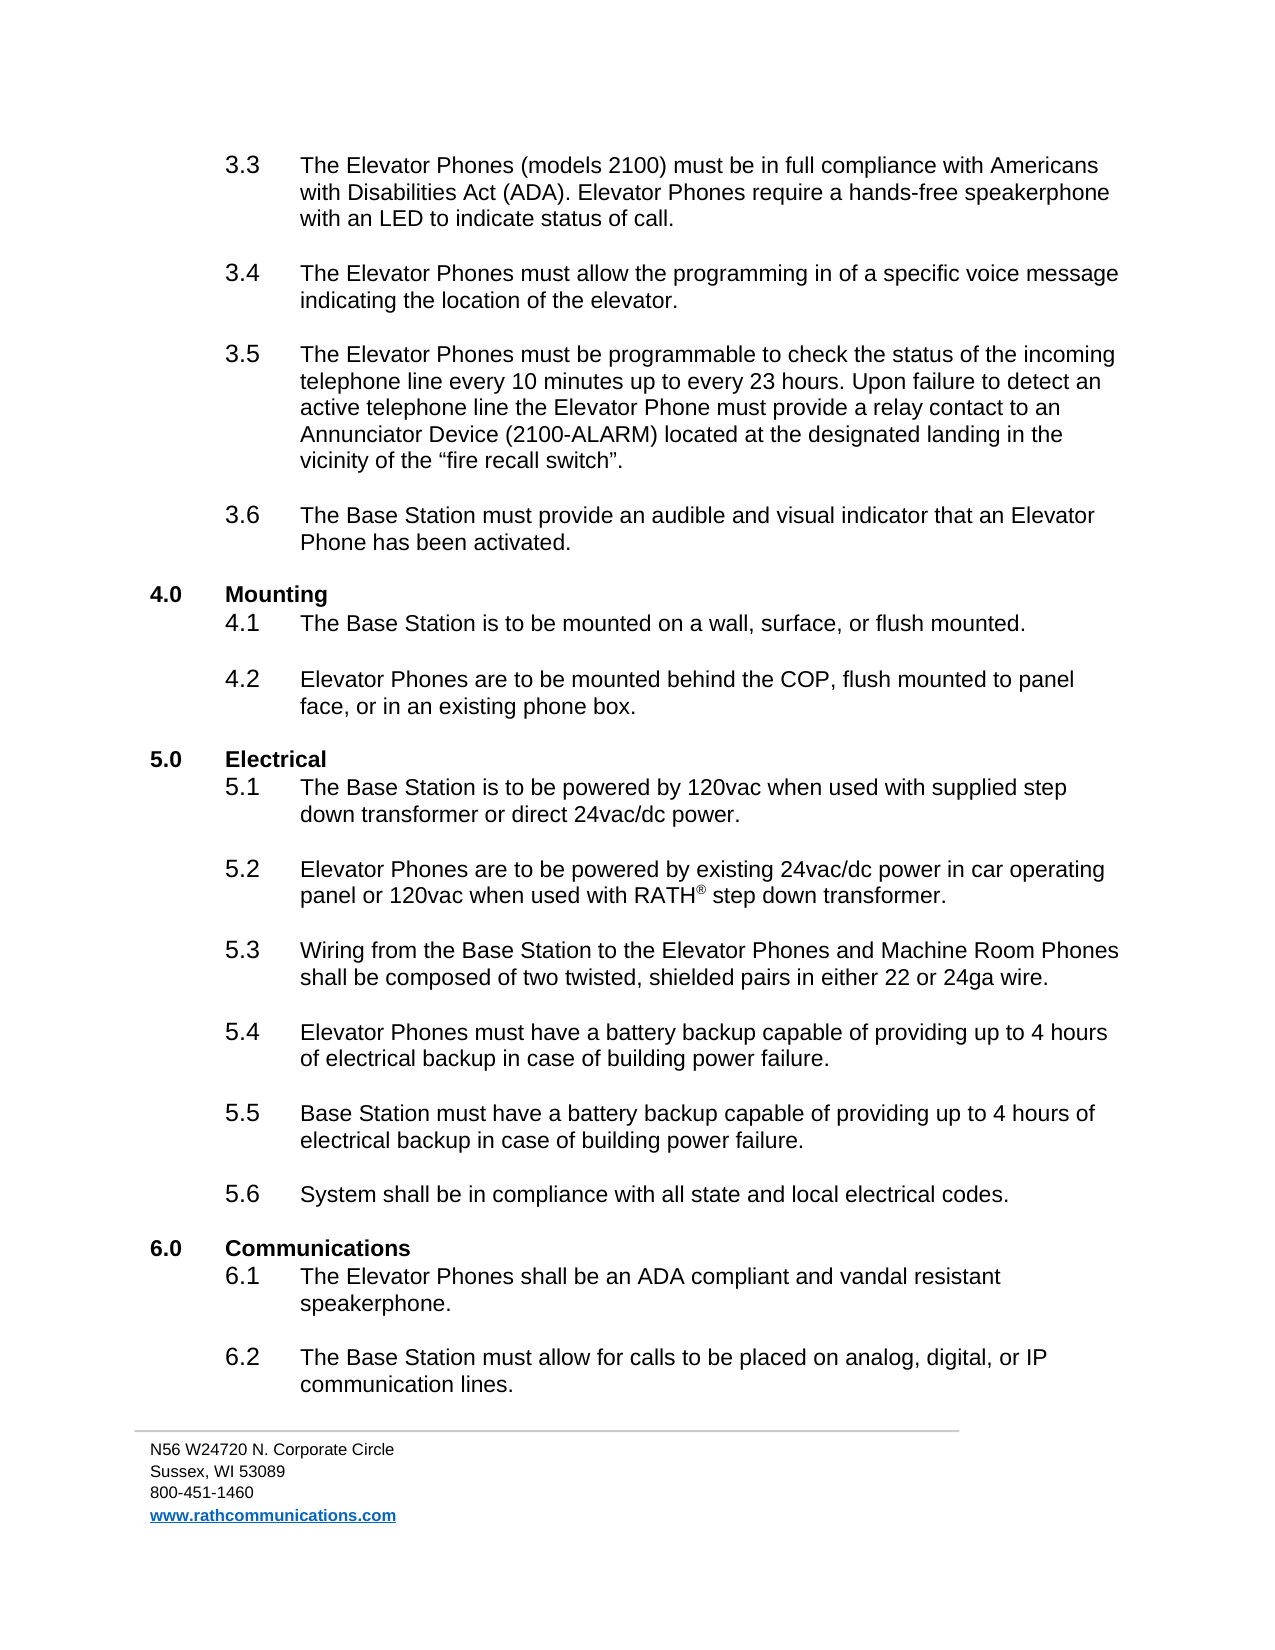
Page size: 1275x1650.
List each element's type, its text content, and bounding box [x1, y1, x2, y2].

list The Base Station must provide an audible and visual indicator that an Elevator Phone has been activated. [225, 500, 1125, 555]
list Communications [150, 1234, 1125, 1261]
list The Elevator Phones must allow the programming in of a specific voice message indicating the location of the elevator. [225, 258, 1125, 313]
list The Elevator Phones (models 2100) must be in full compliance with Americans with Disabilities Act (ADA). Elevator Phones require a hands-free speakerphone with an LED to indicate status of call. [225, 150, 1125, 231]
list Wiring from the Base Station to the Elevator Phones and Machine Room Phones shall be composed of two twisted, shielded pairs in either 22 or 24ga wire. [225, 935, 1125, 990]
list Mounting [150, 581, 1125, 608]
list The Base Station is to be mounted on a wall, surface, or flush mounted. [225, 608, 1125, 636]
list The Elevator Phones must be programmable to check the status of the incoming telephone line every 10 minutes up to every 23 hours. Upon failure to detect an active telephone line the Elevator Phone must provide a relay contact to an Annunciator Device (2100-ALARM) located at the designated landing in the vicinity of the “fire recall switch”. [225, 339, 1125, 473]
list Elevator Phones are to be powered by existing 24vac/dc power in car operating panel or 120vac when used with RATH® step down transformer. [225, 854, 1125, 909]
list Elevator Phones are to be mounted behind the COP, flush mounted to panel face, or in an existing phone box. [225, 664, 1125, 719]
list Base Station must have a battery backup capable of providing up to 4 hours of electrical backup in case of building power failure. [225, 1098, 1125, 1153]
list Elevator Phones must have a battery backup capable of providing up to 4 hours of electrical backup in case of building power failure. [225, 1017, 1125, 1072]
list The Elevator Phones shall be an ADA compliant and vandal resistant speakerphone. [225, 1261, 1125, 1316]
list Electrical [150, 746, 1125, 772]
list The Base Station must allow for calls to be placed on analog, digital, or IP communication lines. [225, 1342, 1125, 1397]
list System shall be in compliance with all state and local electrical codes. [225, 1179, 1125, 1208]
list The Base Station is to be powered by 120vac when used with supplied step down transformer or direct 24vac/dc power. [225, 772, 1125, 827]
